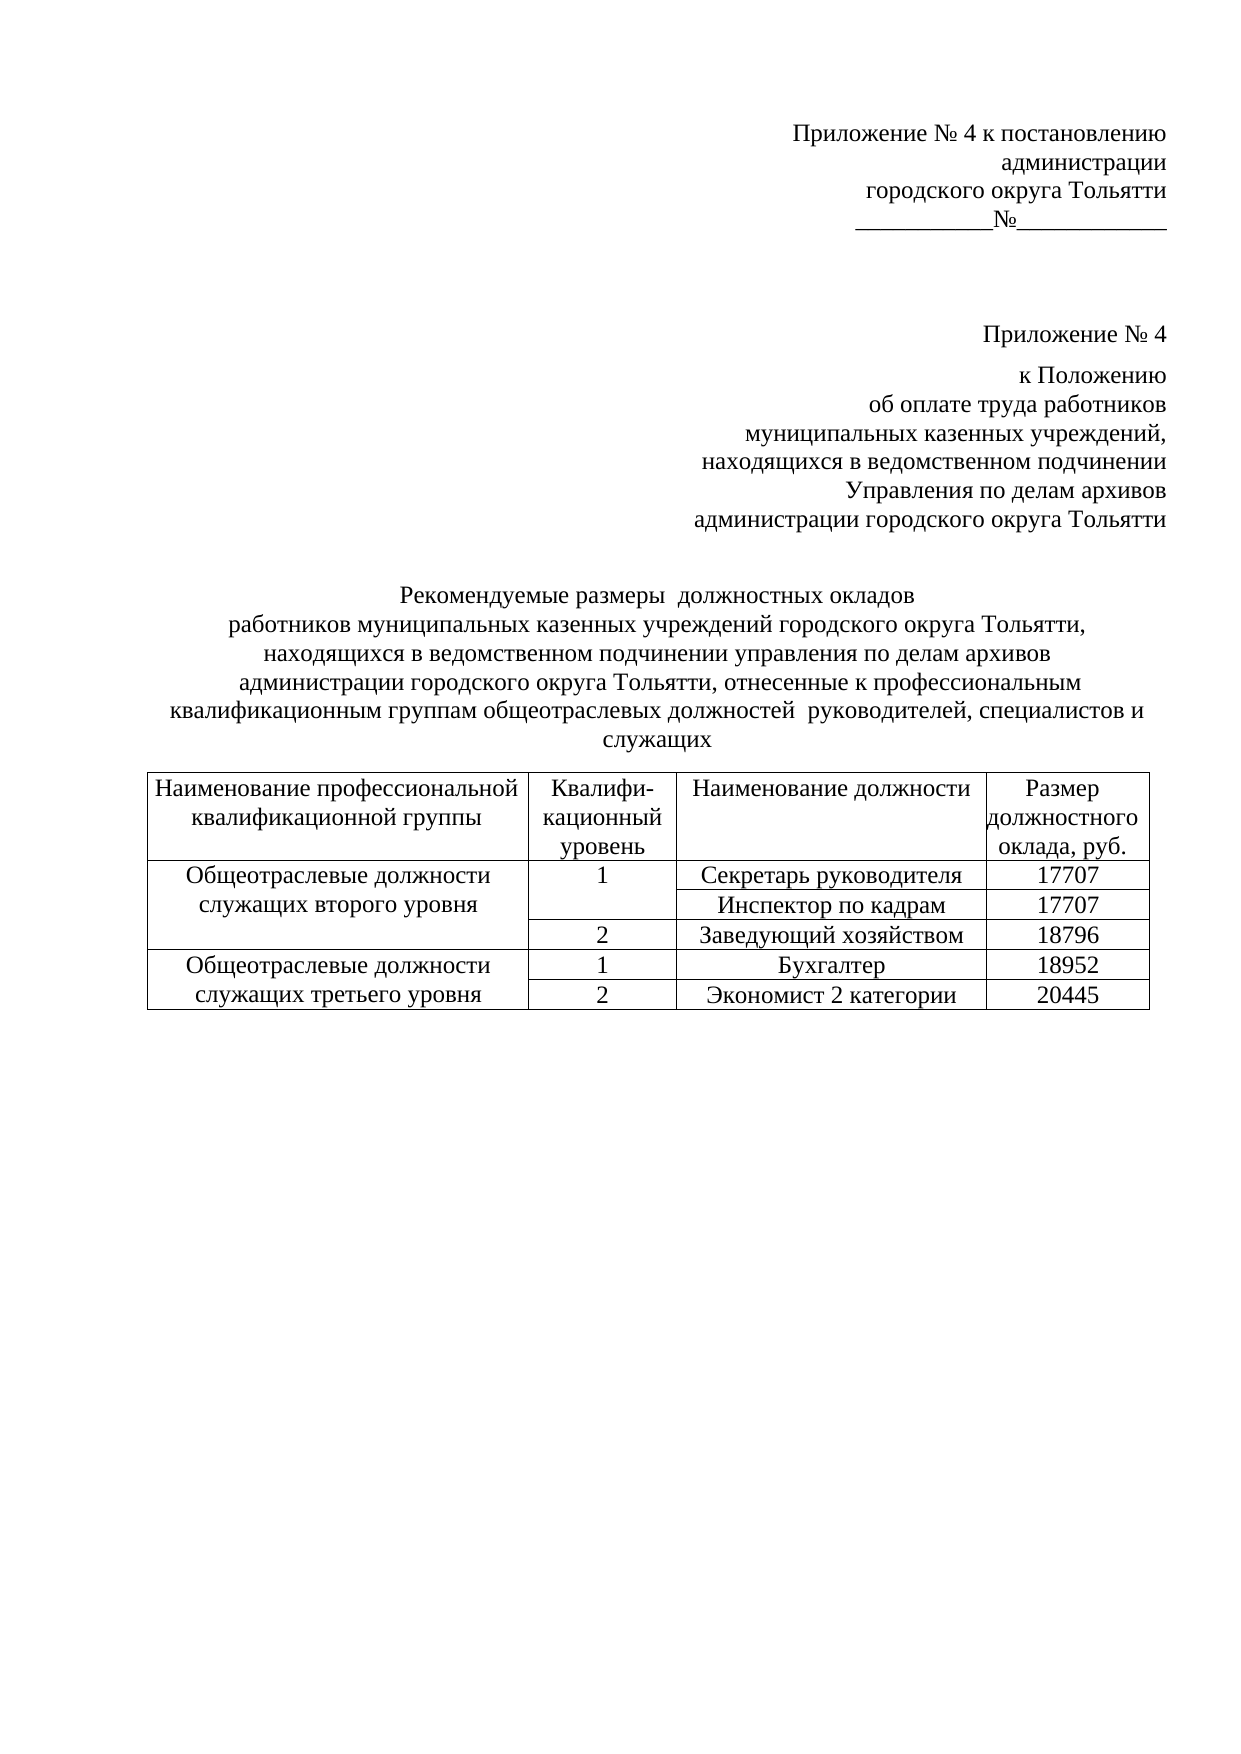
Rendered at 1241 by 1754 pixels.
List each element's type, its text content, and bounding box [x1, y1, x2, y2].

table_cell 17707 [987, 890, 1149, 919]
text Рекомендуемые размеры должностных окладов [148, 581, 1167, 609]
table_header Квалифи-кационный уровень [529, 773, 676, 859]
table_cell Бухгалтер [677, 950, 986, 979]
table_header Наименование должности [677, 773, 986, 859]
text работников муниципальных казенных учреждений городского округа Тольятти, [148, 609, 1167, 638]
text администрации городского округа Тольятти [148, 504, 1167, 533]
text находящихся в ведомственном подчинении управления по делам архивов [148, 638, 1167, 667]
table_header Размер должностного оклада, руб. [987, 773, 1149, 859]
text к Положению [148, 360, 1167, 389]
table_cell 1 [529, 950, 676, 979]
text Управления по делам архивов [148, 475, 1167, 504]
text ___________№____________ [738, 204, 1167, 233]
text муниципальных казенных учреждений, [148, 418, 1167, 446]
table_cell Общеотраслевые должности служащих третьего уровня [148, 950, 528, 1008]
table_cell Экономист 2 категории [677, 980, 986, 1008]
table_cell 17707 [987, 861, 1149, 889]
table_header Наименование профессиональной квалификационной группы [148, 773, 528, 859]
text Приложение № 4 к постановлению [738, 118, 1167, 147]
table_cell Общеотраслевые должности служащих второго уровня [148, 861, 528, 949]
text находящихся в ведомственном подчинении [148, 446, 1167, 475]
table_cell 1 [529, 861, 676, 919]
text Приложение № 4 [148, 319, 1167, 348]
table_cell 20445 [987, 980, 1149, 1008]
table_cell Инспектор по кадрам [677, 890, 986, 919]
text об оплате труда работников [148, 389, 1167, 418]
table_cell 2 [529, 920, 676, 949]
table_cell 18952 [987, 950, 1149, 979]
table_cell 2 [529, 980, 676, 1008]
text городского округа Тольятти [738, 176, 1167, 204]
text администрации [738, 147, 1167, 176]
table_cell Секретарь руководителя [677, 861, 986, 889]
table_cell Заведующий хозяйством [677, 920, 986, 949]
text администрации городского округа Тольятти, отнесенные к профессиональным квалификационным группам общеотраслевых должностей руководителей, специалистов и служащих [148, 667, 1167, 753]
table_cell 18796 [987, 920, 1149, 949]
